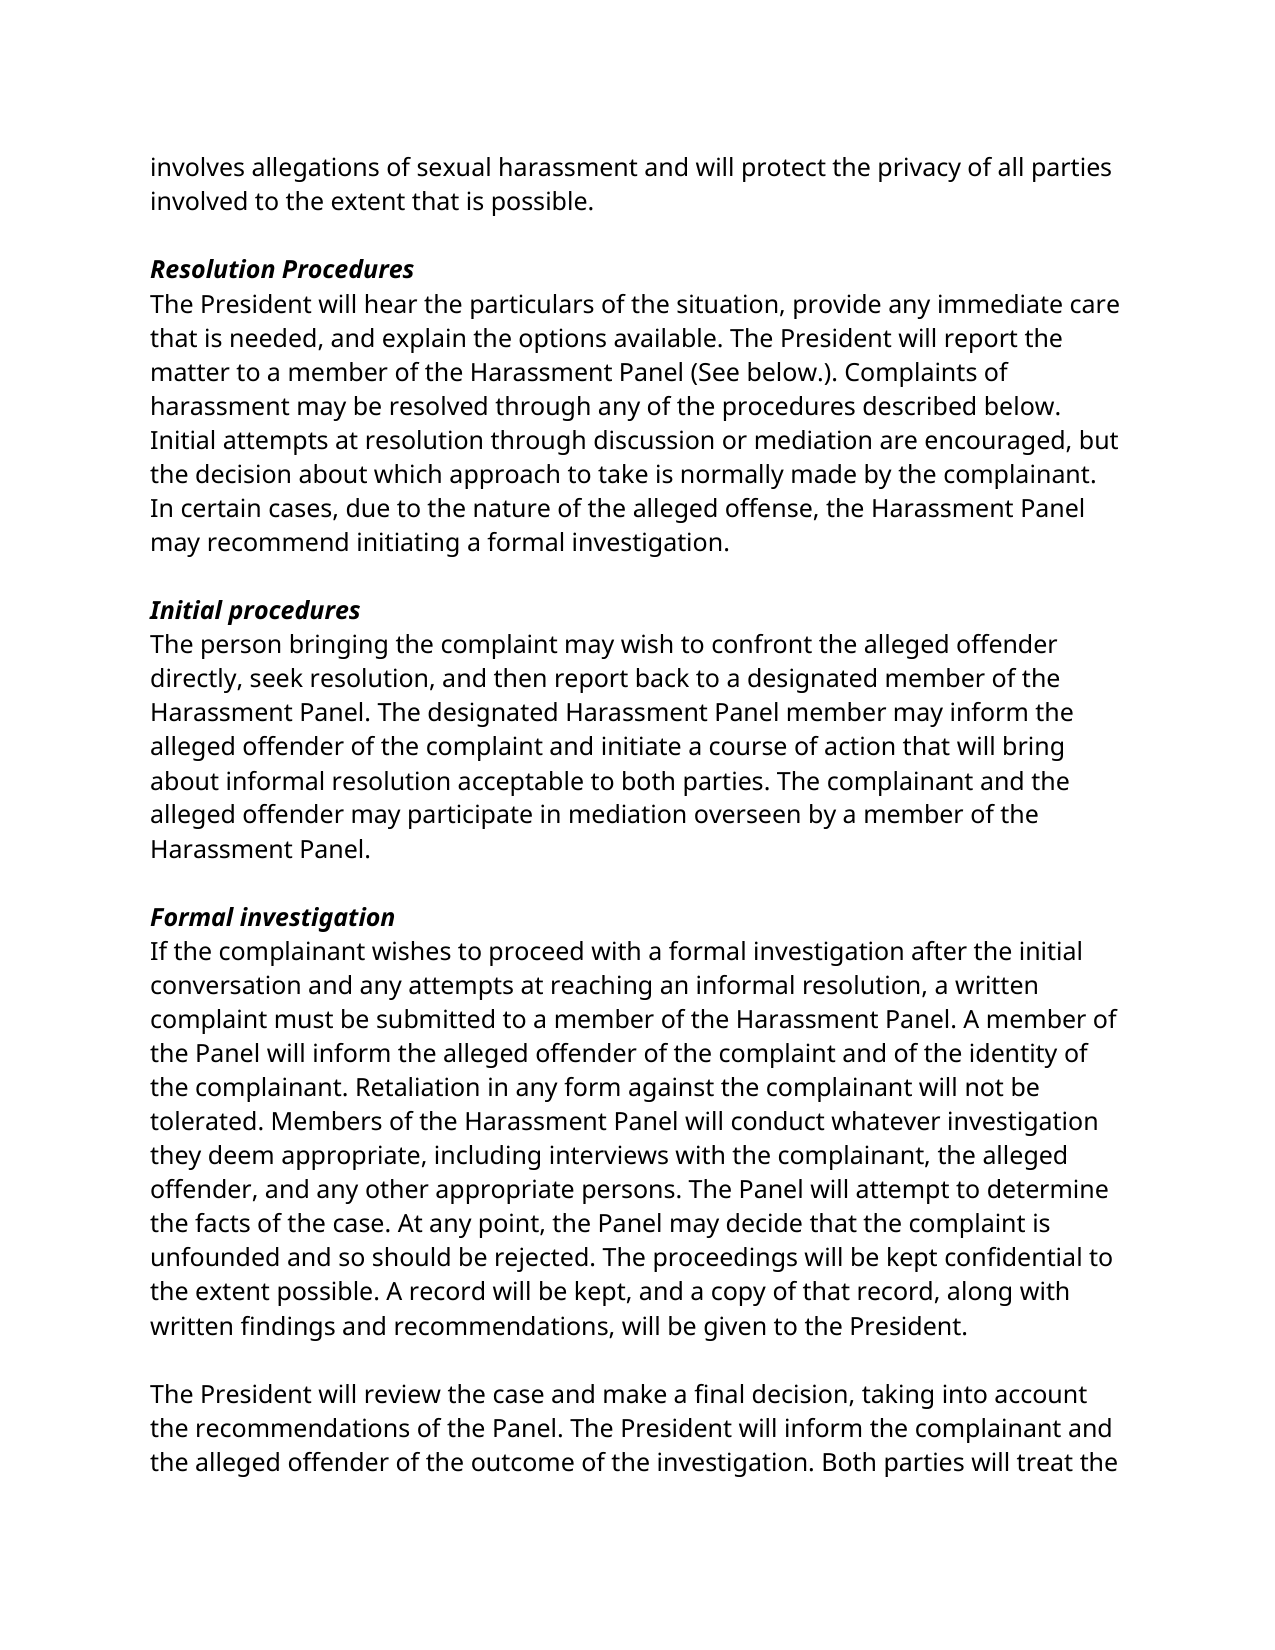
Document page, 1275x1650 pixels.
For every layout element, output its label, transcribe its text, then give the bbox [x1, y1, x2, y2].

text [150, 150, 1125, 218]
text Initial procedures [150, 593, 1125, 627]
text The President will hear the particulars of the situation, provide any immediate care that is needed, and explain the options available. The President will report the matter to a member of the Harassment Panel (See below.). Complaints of harassment may be resolved through any of the procedures described below. Initial attempts at resolution through discussion or mediation are encouraged, but the decision about which approach to take is normally made by the complainant. In certain cases, due to the nature of the alleged offense, the Harassment Panel may recommend initiating a formal investigation. [150, 286, 1125, 559]
text The person bringing the complaint may wish to confront the alleged offender directly, seek resolution, and then report back to a designated member of the Harassment Panel. The designated Harassment Panel member may inform the alleged offender of the complaint and initiate a course of action that will bring about informal resolution acceptable to both parties. The complainant and the alleged offender may participate in mediation overseen by a member of the Harassment Panel. [150, 627, 1125, 865]
text Resolution Procedures [150, 252, 1125, 286]
text If the complainant wishes to proceed with a formal investigation after the initial conversation and any attempts at reaching an informal resolution, a written complaint must be submitted to a member of the Harassment Panel. A member of the Panel will inform the alleged offender of the complaint and of the identity of the complainant. Retaliation in any form against the complainant will not be tolerated. Members of the Harassment Panel will conduct whatever investigation they deem appropriate, including interviews with the complainant, the alleged offender, and any other appropriate persons. The Panel will attempt to determine the facts of the case. At any point, the Panel may decide that the complaint is unfounded and so should be rejected. The proceedings will be kept confidential to the extent possible. A record will be kept, and a copy of that record, along with written findings and recommendations, will be given to the President. [150, 933, 1125, 1342]
text Formal investigation [150, 899, 1125, 933]
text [150, 1376, 1125, 1478]
